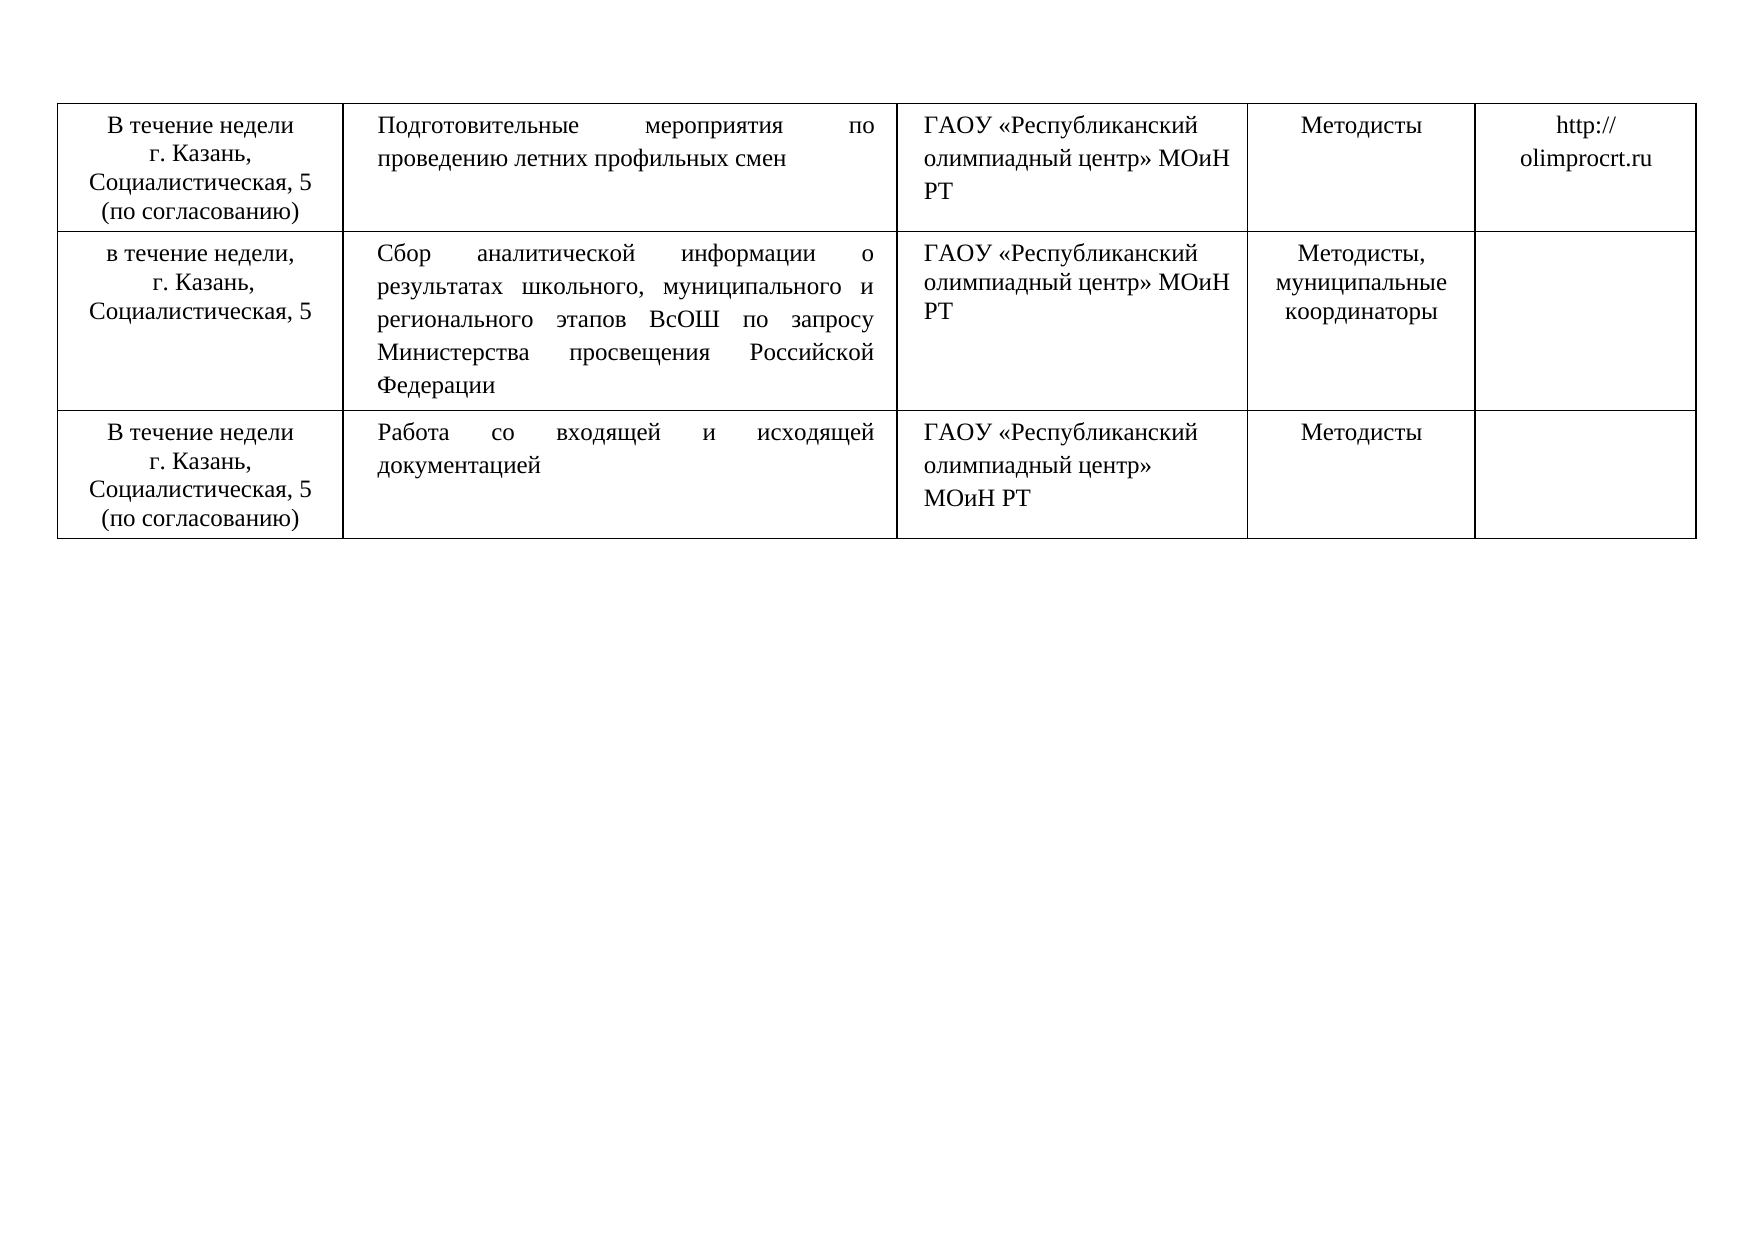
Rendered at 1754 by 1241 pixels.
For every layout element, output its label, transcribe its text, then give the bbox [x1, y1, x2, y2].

table_cell http://olimprocrt.ru [1476, 104, 1695, 231]
table_cell Сбор аналитической информации о результатах школьного, муниципального и регионального этапов ВсОШ по запросу Министерства просвещения Российской Федерации [344, 232, 896, 410]
table_cell ГАОУ «Республиканский олимпиадный центр» МОиН РТ [898, 411, 1247, 538]
table_cell [1476, 411, 1695, 538]
table_cell [1476, 232, 1695, 410]
table_cell Работа со входящей и исходящей документацией [344, 411, 896, 538]
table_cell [898, 104, 1247, 231]
table_cell Методисты [1248, 411, 1474, 538]
table_cell в течение недели, г. Казань, Социалистическая, 5 [58, 232, 342, 410]
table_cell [58, 104, 342, 231]
table_cell Методисты [1248, 104, 1474, 231]
table_cell Методисты, муниципальные координаторы [1248, 232, 1474, 410]
table_cell ГАОУ «Республиканский олимпиадный центр» МОиН РТ [898, 232, 1247, 410]
table_cell В течение недели г. Казань, Социалистическая, 5 (по согласованию) [58, 411, 342, 538]
table_cell Подготовительные мероприятия по проведению летних профильных смен [344, 104, 896, 231]
